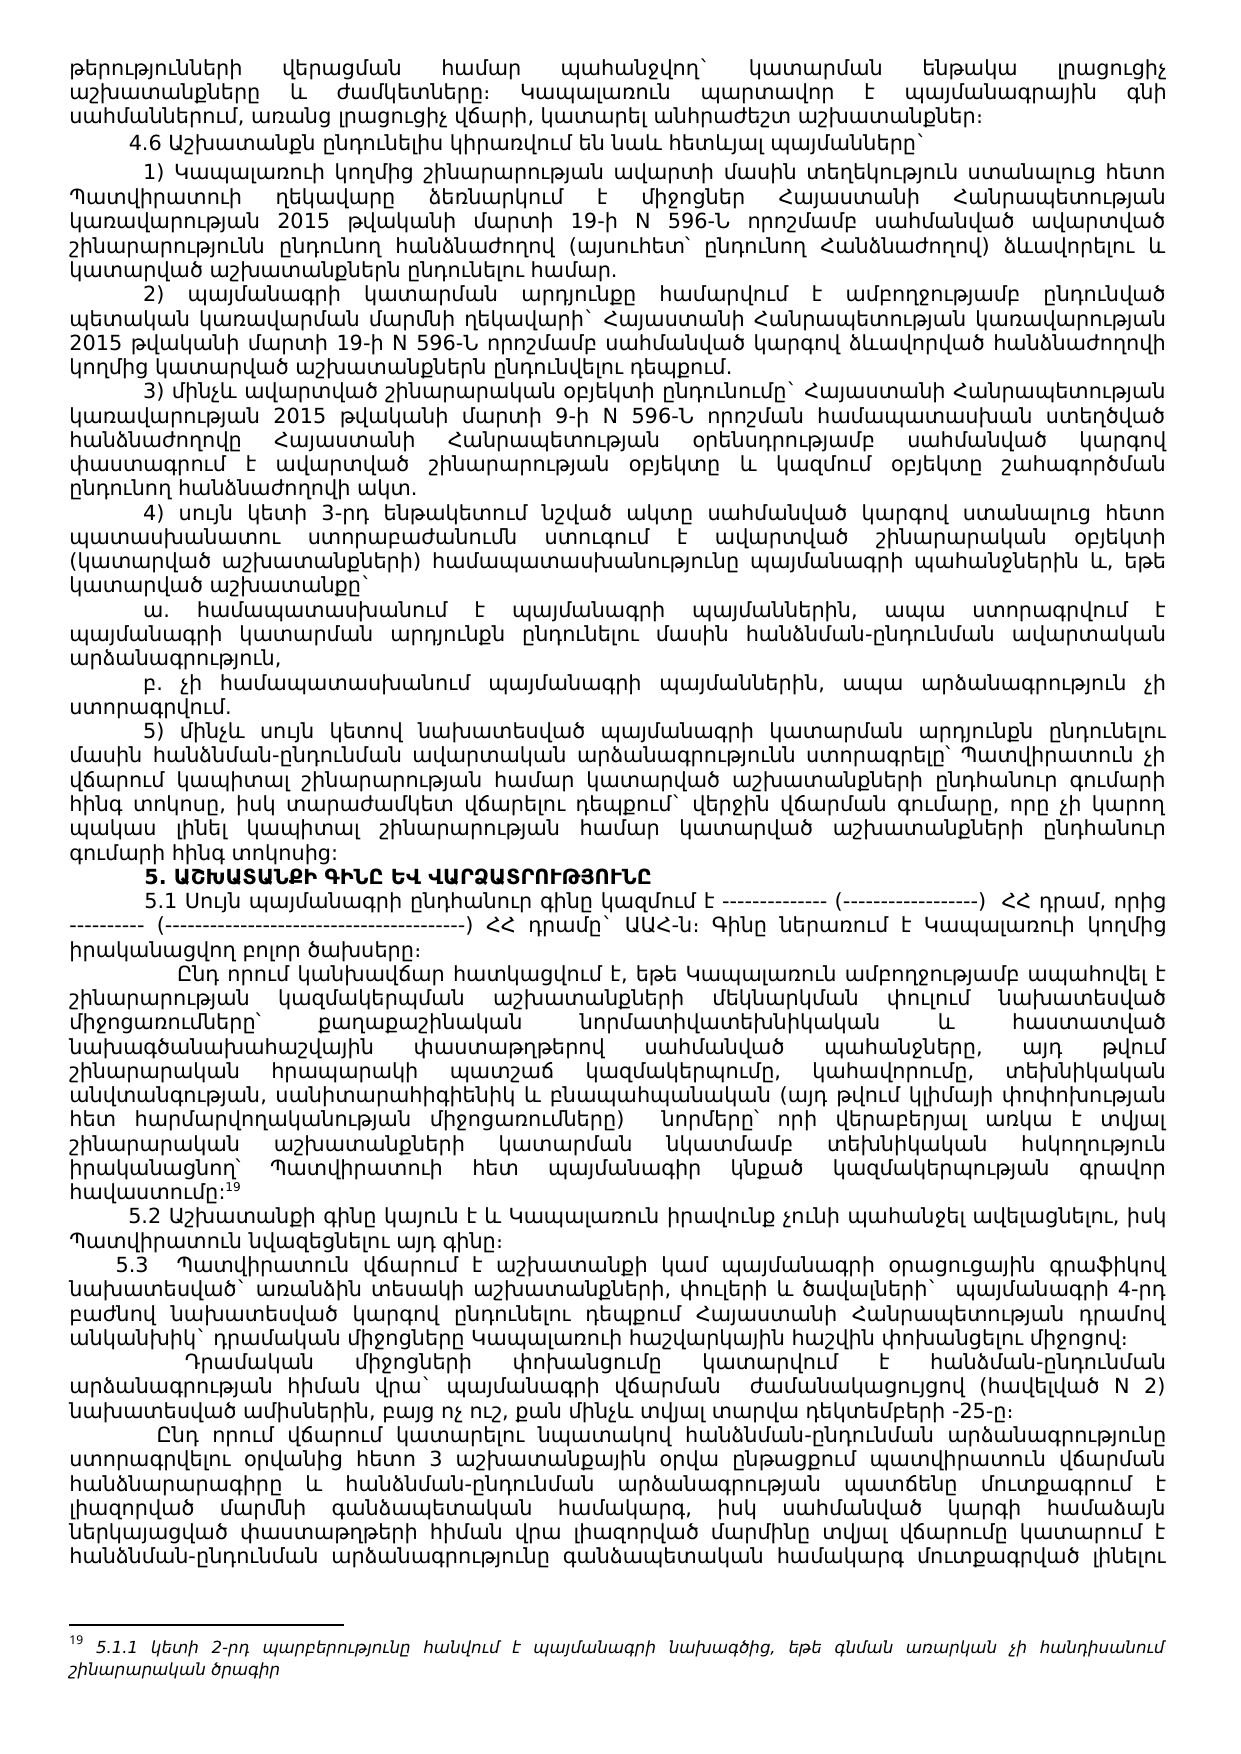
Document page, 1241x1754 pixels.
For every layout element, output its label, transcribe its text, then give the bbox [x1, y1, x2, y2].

text Ընդ որում կանխավճար հատկացվում է, եթե Կապալառուն ամբողջությամբ ապահովել է շինարարության կազմակերպման աշխատանքների մեկնարկման փուլում նախատեսված միջոցառումները՝ քաղաքաշինական նորմատիվատեխնիկական և հաստատված նախագծանախահաշվային փաստաթղթերով սահմանված պահանջները, այդ թվում շինարարական հրապարակի պատշաճ կազմակերպումը, կահավորումը, տեխնիկական անվտանգության, սանիտարահիգիենիկ և բնապահպանական (այդ թվում կլիմայի փոփոխության հետ հարմարվողականության միջոցառումները) նորմերը՝ որի վերաբերյալ առկա է տվյալ շինարարական աշխատանքների կատարման նկատմամբ տեխնիկական հսկողություն իրականացնող՝ Պատվիրատուի հետ պայմանագիր կնքած կազմակերպության գրավոր հավաստումը: [69, 962, 1167, 1204]
text 5.1 Սույն պայմանագրի ընդհանուր գինը կազմում է -------------- (------------------) ՀՀ դրամ, որից ---------- (----------------------------------------) ՀՀ դրամը` ԱԱՀ-ն։ Գինը ներառում է Կապալառուի կողմից իրականացվող բոլոր ծախսերը։ [69, 889, 1167, 962]
text ա. համապատասխանում է պայմանագրի պայմաններին, ապա ստորագրվում է պայմանագրի կատարման արդյունքն ընդունելու մասին հանձնման-ընդունման ավարտական արձանագրություն, [69, 598, 1167, 671]
text 5. ԱՇԽԱՏԱՆՔԻ ԳԻՆԸ ԵՎ ՎԱՐՁԱՏՐՈՒԹՅՈՒՆԸ [69, 865, 1167, 889]
text 2) պայմանագրի կատարման արդյունքը համարվում է ամբողջությամբ ընդունված պետական կառավարման մարմնի ղեկավարի` Հայաստանի Հանրապետության կառավարության 2015 թվականի մարտի 19-ի N 596-Ն որոշմամբ սահմանված կարգով ձևավորված հանձնաժողովի կողմից կատարված աշխատանքներն ընդունվելու դեպքում. [69, 282, 1167, 379]
text Դրամական միջոցների փոխանցումը կատարվում է հանձման-ընդունման արձանագրության հիման վրա` պայմանագրի վճարման ժամանակացույցով (հավելված N 2) նախատեսված ամիսներին, բայց ոչ ուշ, քան մինչև տվյալ տարվա դեկտեմբերի -25-ը։ [69, 1350, 1167, 1423]
text 1) Կապալառուի կողմից շինարարության ավարտի մասին տեղեկություն ստանալուց հետո Պատվիրատուի ղեկավարը ձեռնարկում է միջոցներ Հայաստանի Հանրապետության կառավարության 2015 թվականի մարտի 19-ի N 596-Ն որոշմամբ սահմանված ավարտված շինարարությունն ընդունող հանձնաժողով (այսուհետ՝ ընդունող Հանձնաժողով) ձևավորելու և կատարված աշխատանքներն ընդունելու համար. [69, 157, 1167, 282]
text 5.3 Պատվիրատուն վճարում է աշխատանքի կամ պայմանագրի օրացուցային գրաֆիկով նախատեսված` առանձին տեսակի աշխատանքների, փուլերի և ծավալների` պայմանագրի 4-րդ բաժնով նախատեսված կարգով ընդունելու դեպքում Հայաստանի Հանրապետության դրամով անկանխիկ` դրամական միջոցները Կապալառուի հաշվարկային հաշվին փոխանցելու միջոցով։ [69, 1253, 1167, 1350]
text 4) սույն կետի 3-րդ ենթակետում նշված ակտը սահմանված կարգով ստանալուց հետո պատասխանատու ստորաբաժանումն ստուգում է ավարտված շինարարական օբյեկտի (կատարված աշխատանքների) համապատասխանությունը պայմանագրի պահանջներին և, եթե կատարված աշխատանքը` [69, 501, 1167, 598]
text 3) մինչև ավարտված շինարարական օբյեկտի ընդունումը` Հայաստանի Հանրապետության կառավարության 2015 թվականի մարտի 9-ի N 596-Ն որոշման համապատասխան ստեղծված հանձնաժողովը Հայաստանի Հանրապետության օրենսդրությամբ սահմանված կարգով փաստագրում է ավարտված շինարարության օբյեկտը և կազմում օբյեկտը շահագործման ընդունող հանձնաժողովի ակտ. [69, 379, 1167, 501]
text 4.6 Աշխատանքն ընդունելիս կիրառվում են նաև հետևյալ պայմանները` [69, 128, 1167, 157]
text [69, 56, 1167, 128]
text 5) մինչև սույն կետով նախատեսված պայմանագրի կատարման արդյունքն ընդունելու մասին հանձնման-ընդունման ավարտական արձանագրությունն ստորագրելը՝ Պատվիրատուն չի վճարում կապիտալ շինարարության համար կատարված աշխատանքների ընդհանուր գումարի հինգ տոկոսը, իսկ տարաժամկետ վճարելու դեպքում` վերջին վճարման գումարը, որը չի կարող պակաս լինել կապիտալ շինարարության համար կատարված աշխատանքների ընդհանուր գումարի հինգ տոկոսից: [69, 719, 1167, 865]
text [69, 1423, 1167, 1569]
text 5.2 Աշխատանքի գինը կայուն է և Կապալառուն իրավունք չունի պահանջել ավելացնելու, իսկ Պատվիրատուն նվազեցնելու այդ գինը։ [69, 1204, 1167, 1253]
text բ. չի համապատասխանում պայմանագրի պայմաններին, ապա արձանագրություն չի ստորագրվում. [69, 671, 1167, 719]
